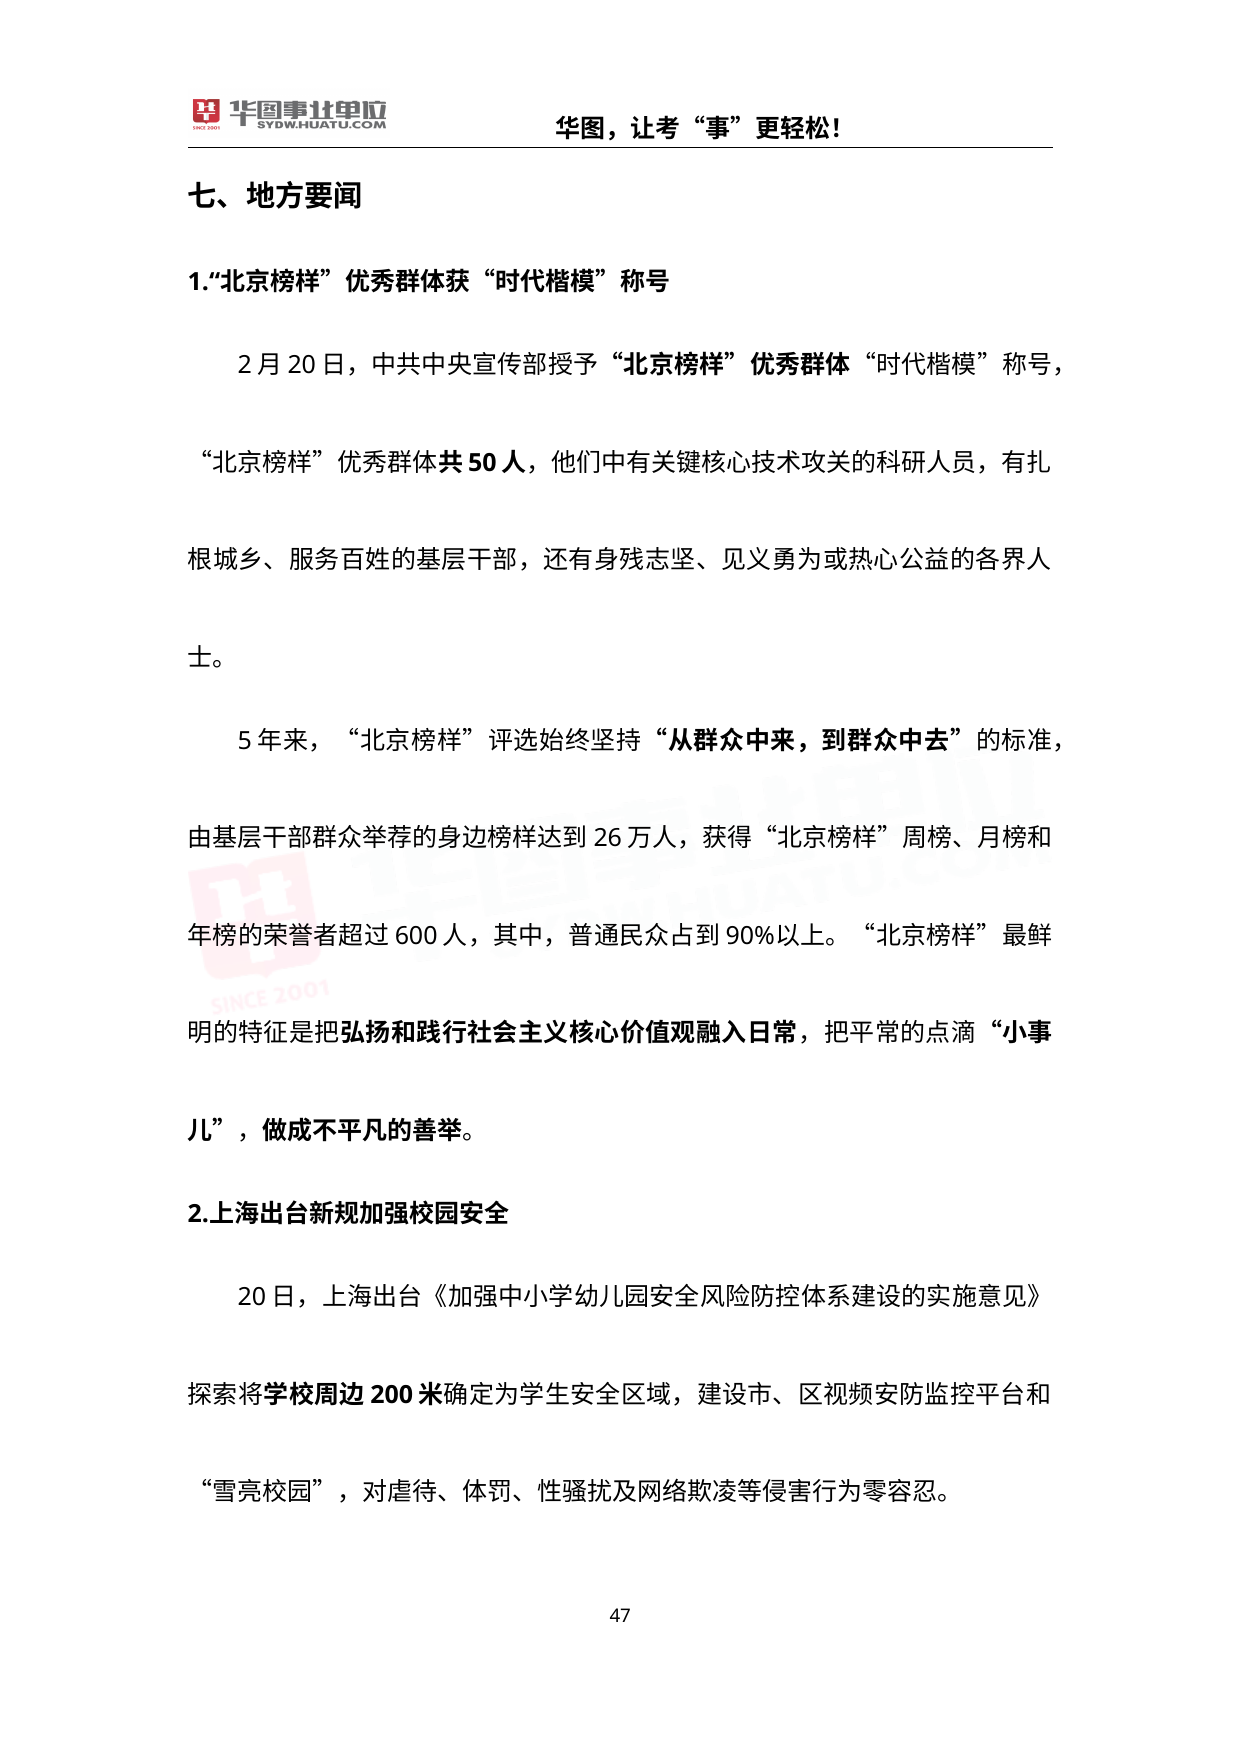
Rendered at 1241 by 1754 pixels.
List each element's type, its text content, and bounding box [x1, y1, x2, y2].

subtitle 七、地方要闻 [187, 161, 1053, 226]
subtitle 2.上海出台新规加强校园安全 [187, 1179, 1053, 1244]
text 2月20日，中共中央宣传部授予“北京榜样”优秀群体“时代楷模”称号，“北京榜样”优秀群体共50人，他们中有关键核心技术攻关的科研人员，有扎根城乡、服务百姓的基层干部，还有身残志坚、见义勇为或热心公益的各界人士。 [187, 330, 1053, 688]
subtitle 1.“北京榜样”优秀群体获“时代楷模”称号 [187, 247, 1053, 312]
text 20日，上海出台《加强中小学幼儿园安全风险防控体系建设的实施意见》，探索将学校周边200米确定为学生安全区域，建设市、区视频安防监控平台和“雪亮校园”，对虐待、体罚、性骚扰及网络欺凌等侵害行为零容忍。 [187, 1262, 1053, 1522]
text 5年来，“北京榜样”评选始终坚持“从群众中来，到群众中去”的标准，由基层干部群众举荐的身边榜样达到26万人，获得“北京榜样”周榜、月榜和年榜的荣誉者超过600人，其中，普通民众占到90%以上。“北京榜样”最鲜明的特征是把弘扬和践行社会主义核心价值观融入日常，把平常的点滴“小事儿”，做成不平凡的善举。 [187, 706, 1053, 1161]
picture [187, 88, 390, 138]
